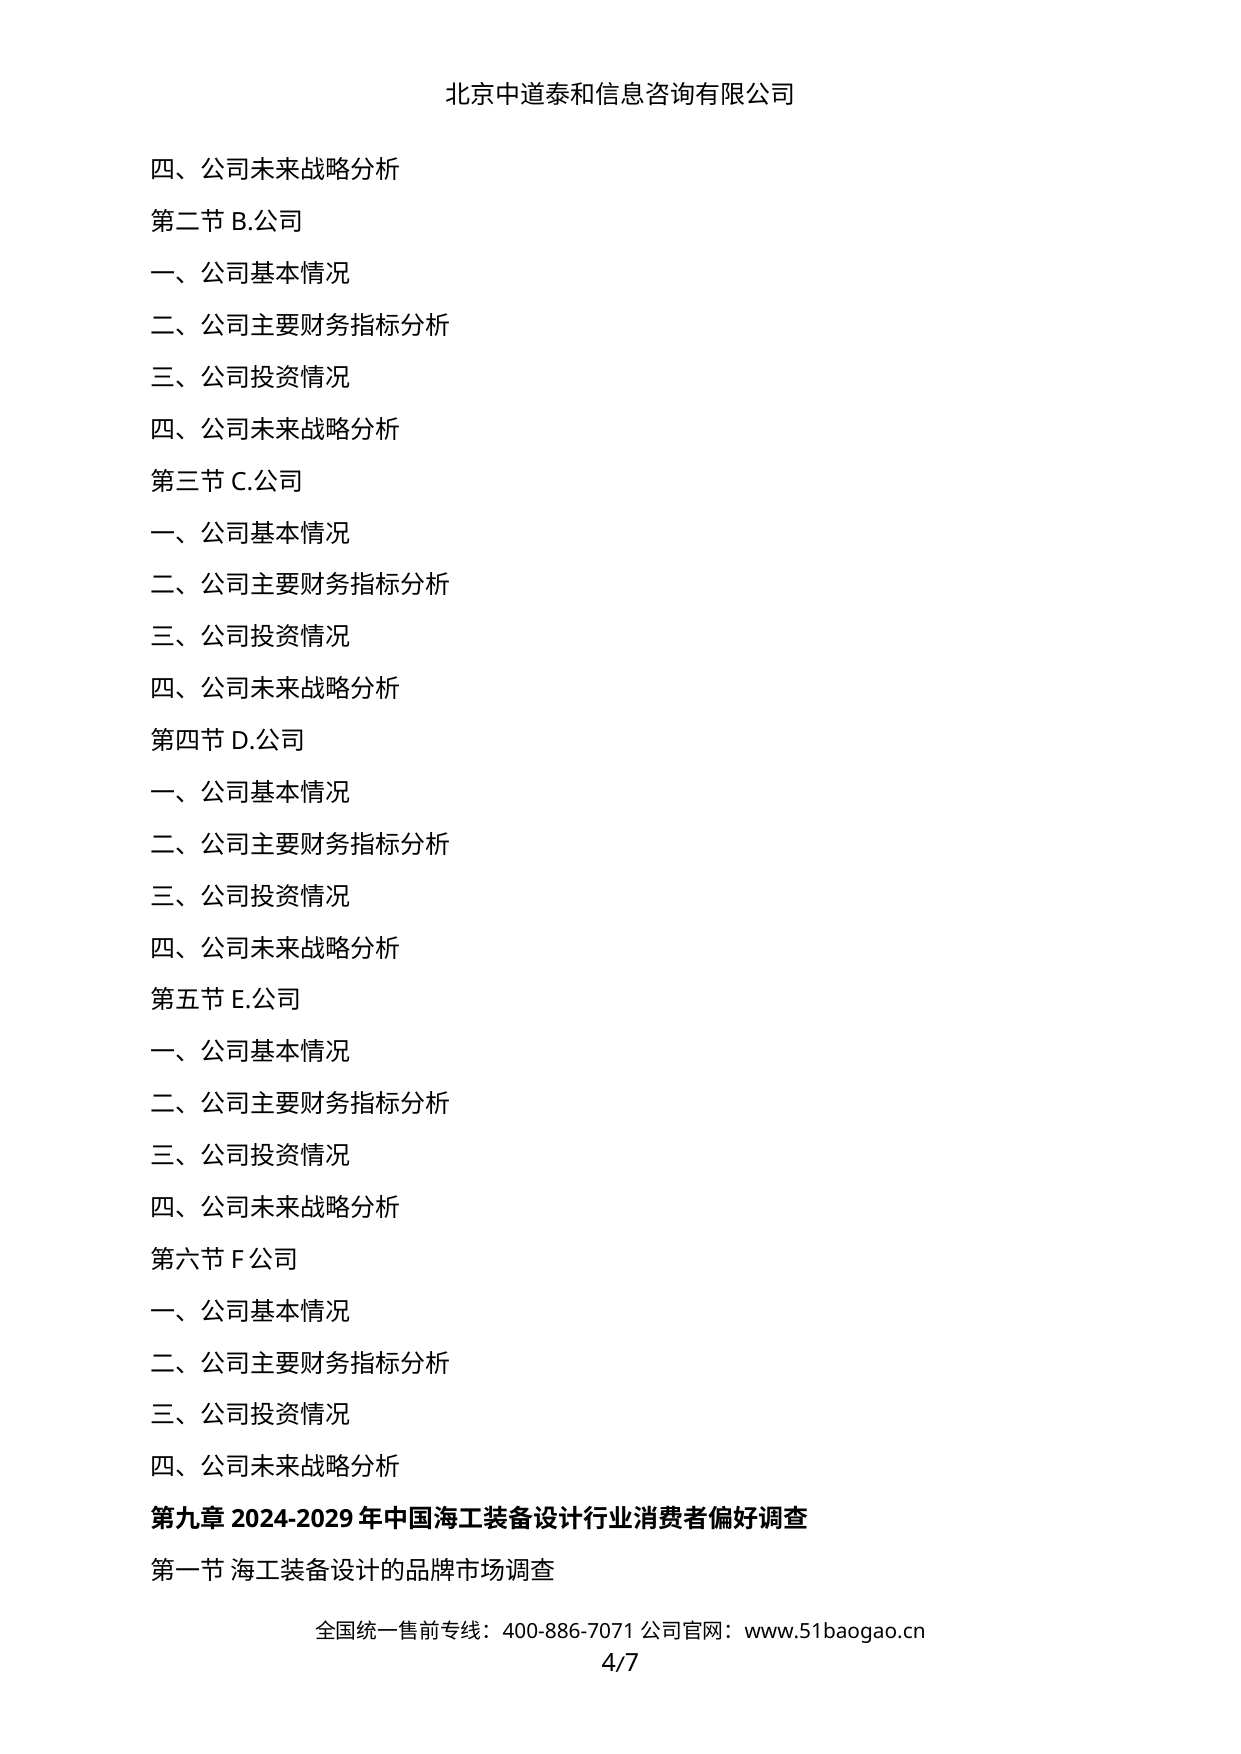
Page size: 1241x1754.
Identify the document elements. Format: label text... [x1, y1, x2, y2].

text 二、公司主要财务指标分析 [150, 565, 1090, 601]
text 四、公司未来战略分析 [150, 150, 1090, 186]
text 一、公司基本情况 [150, 1291, 1090, 1327]
text 第四节 D.公司 [150, 721, 1090, 757]
text 三、公司投资情况 [150, 1136, 1090, 1172]
text 四、公司未来战略分析 [150, 1447, 1090, 1483]
text 四、公司未来战略分析 [150, 409, 1090, 446]
text 第三节 C.公司 [150, 461, 1090, 497]
text 一、公司基本情况 [150, 772, 1090, 809]
text 三、公司投资情况 [150, 876, 1090, 912]
text 第二节 B.公司 [150, 202, 1090, 238]
text 第六节 F公司 [150, 1239, 1090, 1276]
text 三、公司投资情况 [150, 1395, 1090, 1431]
text 一、公司基本情况 [150, 254, 1090, 290]
text 一、公司基本情况 [150, 513, 1090, 549]
text 三、公司投资情况 [150, 617, 1090, 653]
text 二、公司主要财务指标分析 [150, 1084, 1090, 1120]
text 三、公司投资情况 [150, 357, 1090, 394]
text 四、公司未来战略分析 [150, 669, 1090, 705]
text 一、公司基本情况 [150, 1032, 1090, 1068]
text 二、公司主要财务指标分析 [150, 824, 1090, 861]
text 二、公司主要财务指标分析 [150, 306, 1090, 342]
text 二、公司主要财务指标分析 [150, 1343, 1090, 1379]
text 四、公司未来战略分析 [150, 928, 1090, 964]
text 第五节 E.公司 [150, 980, 1090, 1016]
text 第九章 2024-2029年中国海工装备设计行业消费者偏好调查 [150, 1499, 1090, 1535]
text 第一节 海工装备设计的品牌市场调查 [150, 1551, 1090, 1587]
text 四、公司未来战略分析 [150, 1187, 1090, 1224]
